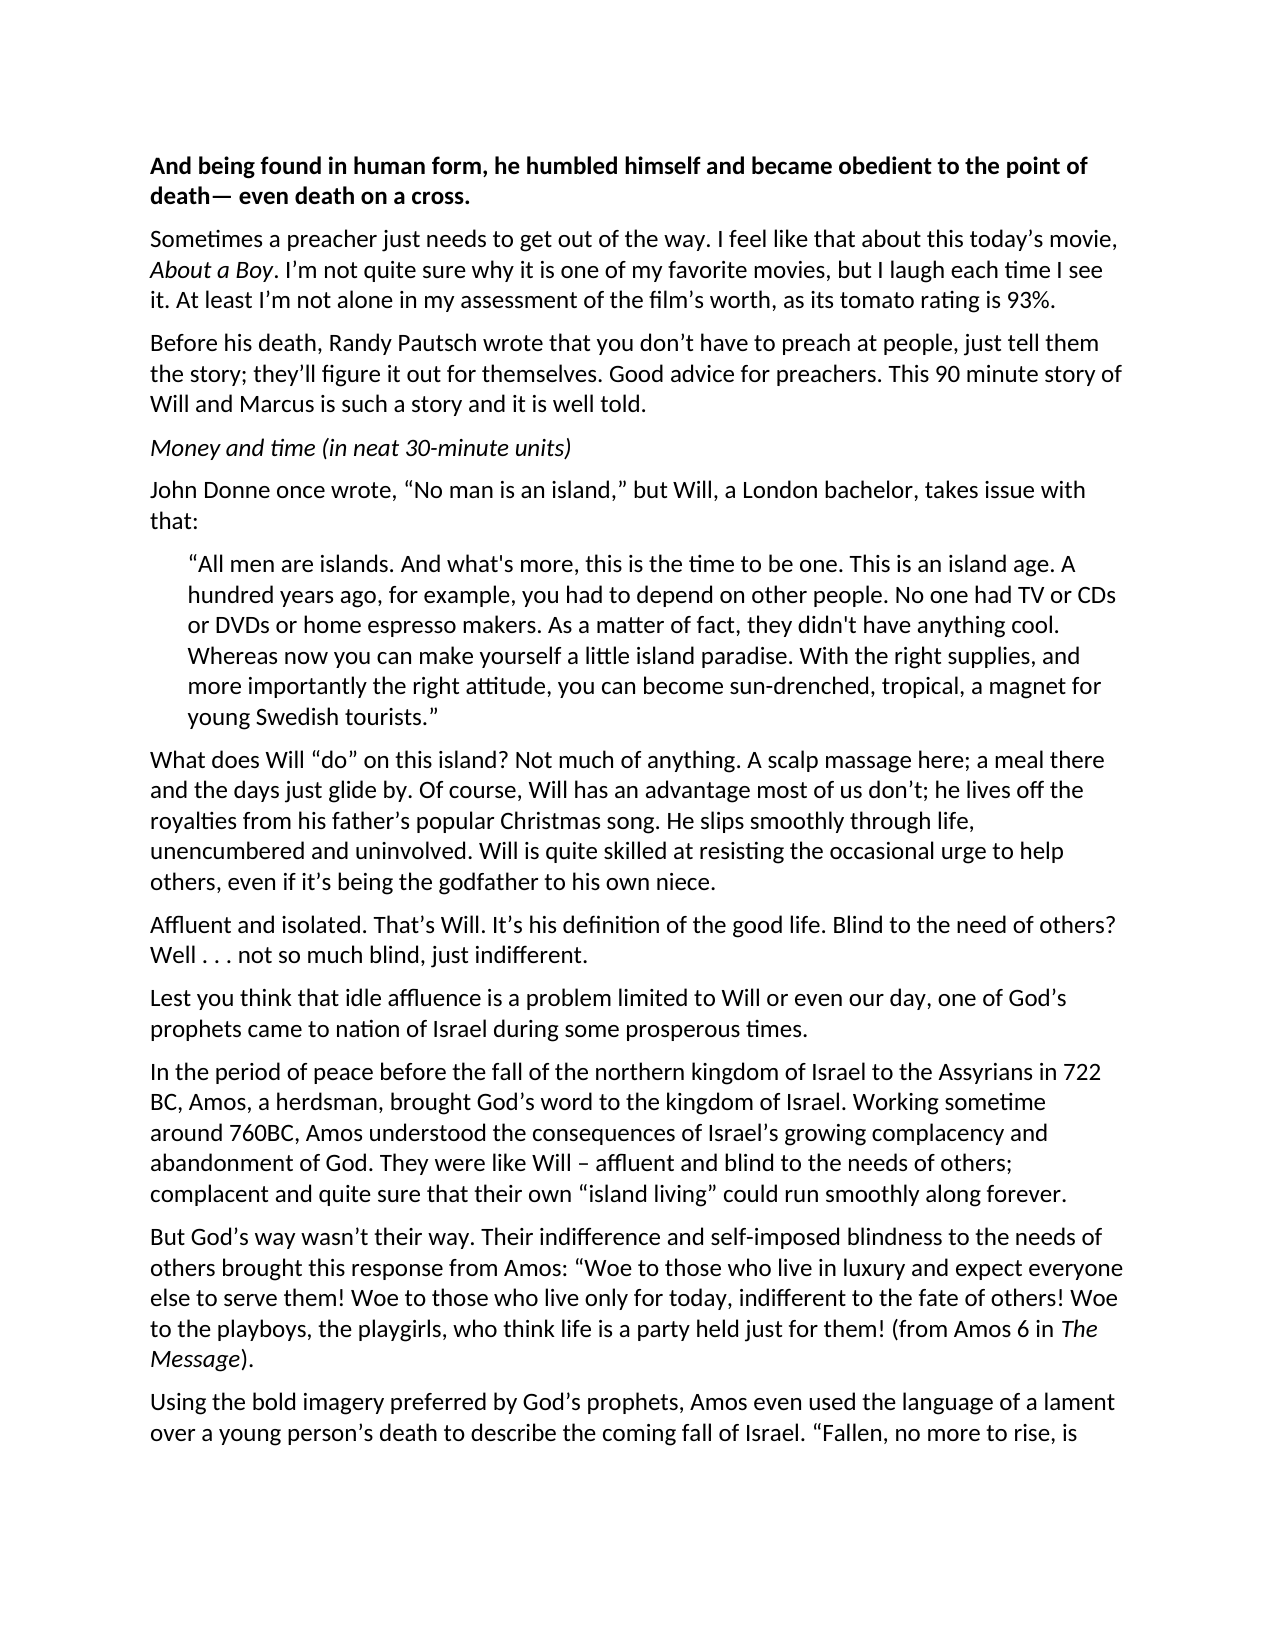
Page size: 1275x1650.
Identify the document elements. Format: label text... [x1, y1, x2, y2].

text What does Will “do” on this island? Not much of anything. A scalp massage here; a meal there and the days just glide by. Of course, Will has an advantage most of us don’t; he lives off the royalties from his father’s popular Christmas song. He slips smoothly through life, unencumbered and uninvolved. Will is quite skilled at resisting the occasional urge to help others, even if it’s being the godfather to his own niece. [150, 744, 1125, 896]
text Sometimes a preacher just needs to get out of the way. I feel like that about this today’s movie, About a Boy. I’m not quite sure why it is one of my favorite movies, but I laugh each time I see it. At least I’m not alone in my assessment of the film’s worth, as its tomato rating is 93%. [150, 223, 1125, 315]
text Affluent and isolated. That’s Will. It’s his definition of the good life. Blind to the need of others? Well . . . not so much blind, just indifferent. [150, 909, 1125, 970]
text “All men are islands. And what's more, this is the time to be one. This is an island age. A hundred years ago, for example, you had to depend on other people. No one had TV or CDs or DVDs or home espresso makers. As a matter of fact, they didn't have anything cool. Whereas now you can make yourself a little island paradise. With the right supplies, and more importantly the right attitude, you can become sun-drenched, tropical, a magnet for young Swedish tourists.” [187, 548, 1125, 731]
text Lest you think that idle affluence is a problem limited to Will or even our day, one of God’s prophets came to nation of Israel during some prosperous times. [150, 982, 1125, 1043]
text Money and time (in neat 30-minute units) [150, 432, 1125, 462]
text Before his death, Randy Pautsch wrote that you don’t have to preach at people, just tell them the story; they’ll figure it out for themselves. Good advice for preachers. This 90 minute story of Will and Marcus is such a story and it is well told. [150, 328, 1125, 419]
text But God’s way wasn’t their way. Their indifference and self-imposed blindness to the needs of others brought this response from Amos: “Woe to those who live in luxury and expect everyone else to serve them! Woe to those who live only for today, indifferent to the fate of others! Woe to the playboys, the playgirls, who think life is a party held just for them! (from Amos 6 in The Message). [150, 1221, 1125, 1374]
text And being found in human form, he humbled himself and became obedient to the point of death— even death on a cross. [150, 150, 1125, 211]
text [150, 1386, 1125, 1447]
text John Donne once wrote, “No man is an island,” but Will, a London bachelor, takes issue with that: [150, 475, 1125, 536]
text In the period of peace before the fall of the northern kingdom of Israel to the Assyrians in 722 BC, Amos, a herdsman, brought God’s word to the kingdom of Israel. Working sometime around 760BC, Amos understood the consequences of Israel’s growing complacency and abandonment of God. They were like Will – affluent and blind to the needs of others; complacent and quite sure that their own “island living” could run smoothly along forever. [150, 1056, 1125, 1209]
